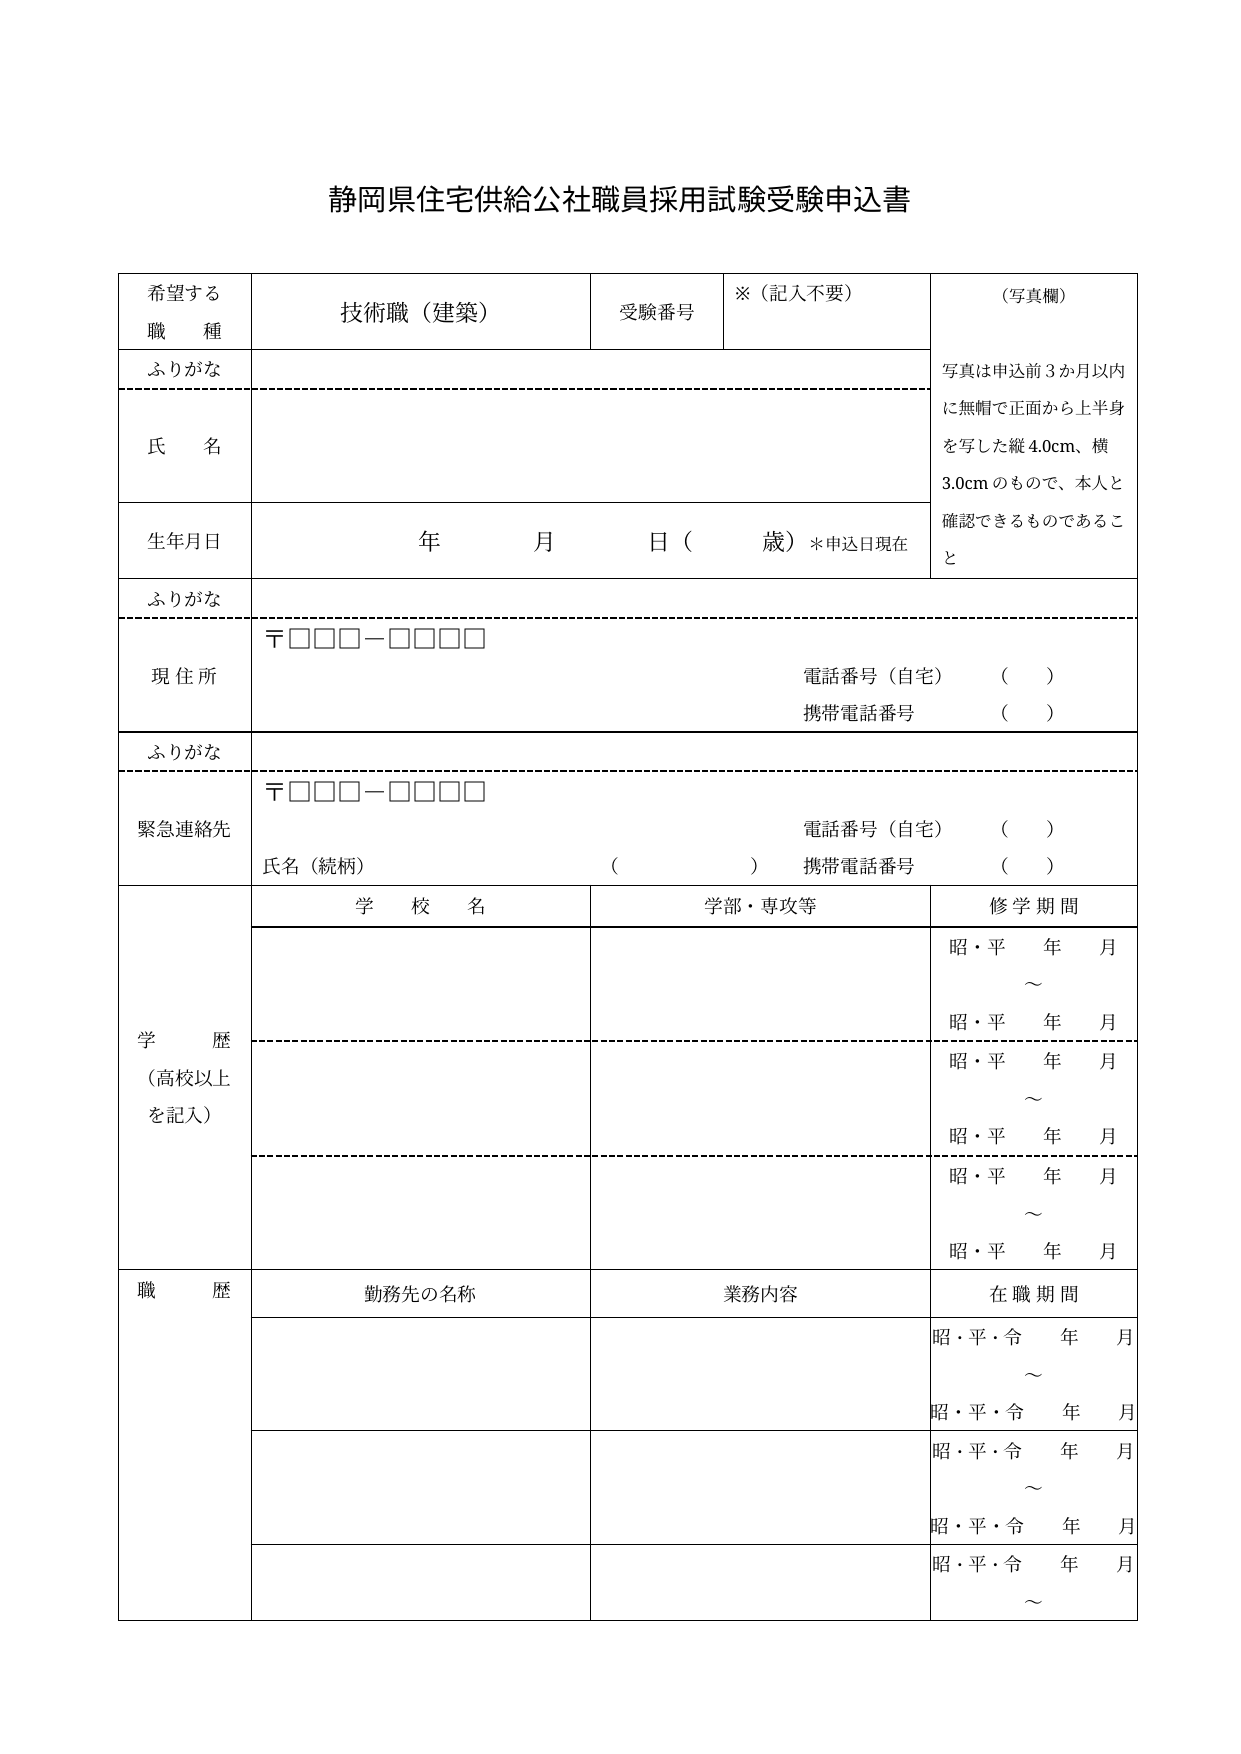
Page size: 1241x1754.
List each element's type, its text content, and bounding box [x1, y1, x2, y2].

table_cell 学部・専攻等 [591, 886, 930, 926]
table_cell [591, 1545, 930, 1620]
table_cell [591, 1431, 930, 1544]
table_cell [252, 733, 1137, 770]
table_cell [931, 1545, 1137, 1620]
table_cell 昭・平 年 月 ～ 昭・平 年 月 [931, 928, 1137, 1040]
table_cell [252, 1155, 590, 1269]
table_cell 緊急連絡先 [119, 770, 251, 884]
table_header （写真欄） 写真は申込前３か月以内に無帽で正面から上半身を写した縦4.0cm、横3.0cmのもので、本人と確認できるものであること [931, 274, 1137, 578]
table_cell 生年月日 [119, 503, 251, 578]
table_header ※（記入不要） [724, 274, 930, 349]
table_cell ふりがな [119, 733, 251, 770]
table_cell 現 住 所 [119, 617, 251, 731]
table_cell 〒□□□－□□□□ [252, 617, 792, 731]
table_cell 修 学 期 間 [931, 886, 1137, 926]
table_cell 氏 名 [119, 388, 251, 502]
table_cell [591, 928, 930, 1040]
table_cell 学 校 名 [252, 886, 590, 926]
table_cell [252, 1545, 590, 1620]
table_cell [252, 1431, 590, 1544]
table_cell [252, 928, 590, 1040]
text 静岡県住宅供給公社職員採用試験受験申込書 [148, 161, 1092, 236]
table_header 受験番号 [591, 274, 723, 349]
table_cell 昭・平 年 月 ～ 昭・平 年 月 [931, 1040, 1137, 1154]
table_header 希望する 職 種 [119, 274, 251, 349]
table_cell 業務内容 [591, 1270, 930, 1317]
table_cell 在 職 期 間 [931, 1270, 1137, 1317]
table_cell [252, 350, 930, 388]
table_header 技術職（建築） [252, 274, 590, 349]
table_cell 学 歴 （高校以上を記入） [119, 886, 251, 1269]
table_cell [591, 1155, 930, 1269]
table_cell ふりがな [119, 579, 251, 617]
table_cell 職 歴 [119, 1270, 251, 1620]
table_cell 昭・平 年 月 ～ 昭・平 年 月 [931, 1155, 1137, 1269]
table_cell 電話番号（自宅） （ ） 携帯電話番号 （ ） [792, 770, 1137, 884]
table_cell [252, 1318, 590, 1430]
table_cell [252, 1040, 590, 1154]
table_cell ふりがな [119, 350, 251, 388]
table_cell 勤務先の名称 [252, 1270, 590, 1317]
table_cell [591, 1040, 930, 1154]
table_cell [591, 1318, 930, 1430]
table_cell [252, 579, 1137, 617]
table_cell 電話番号（自宅） （ ） 携帯電話番号 （ ） [792, 617, 1137, 731]
table_cell 昭・平・令 年 月 ～ 昭・平・令 年 月 [931, 1431, 1137, 1544]
table_cell 〒□□□－□□□□ 氏名（続柄） （ ） [252, 770, 792, 884]
table_cell 年 月 日（ 歳）＊申込日現在 [252, 503, 930, 578]
table_cell [252, 388, 930, 502]
table_cell 昭・平・令 年 月 ～ 昭・平・令 年 月 [931, 1318, 1137, 1430]
